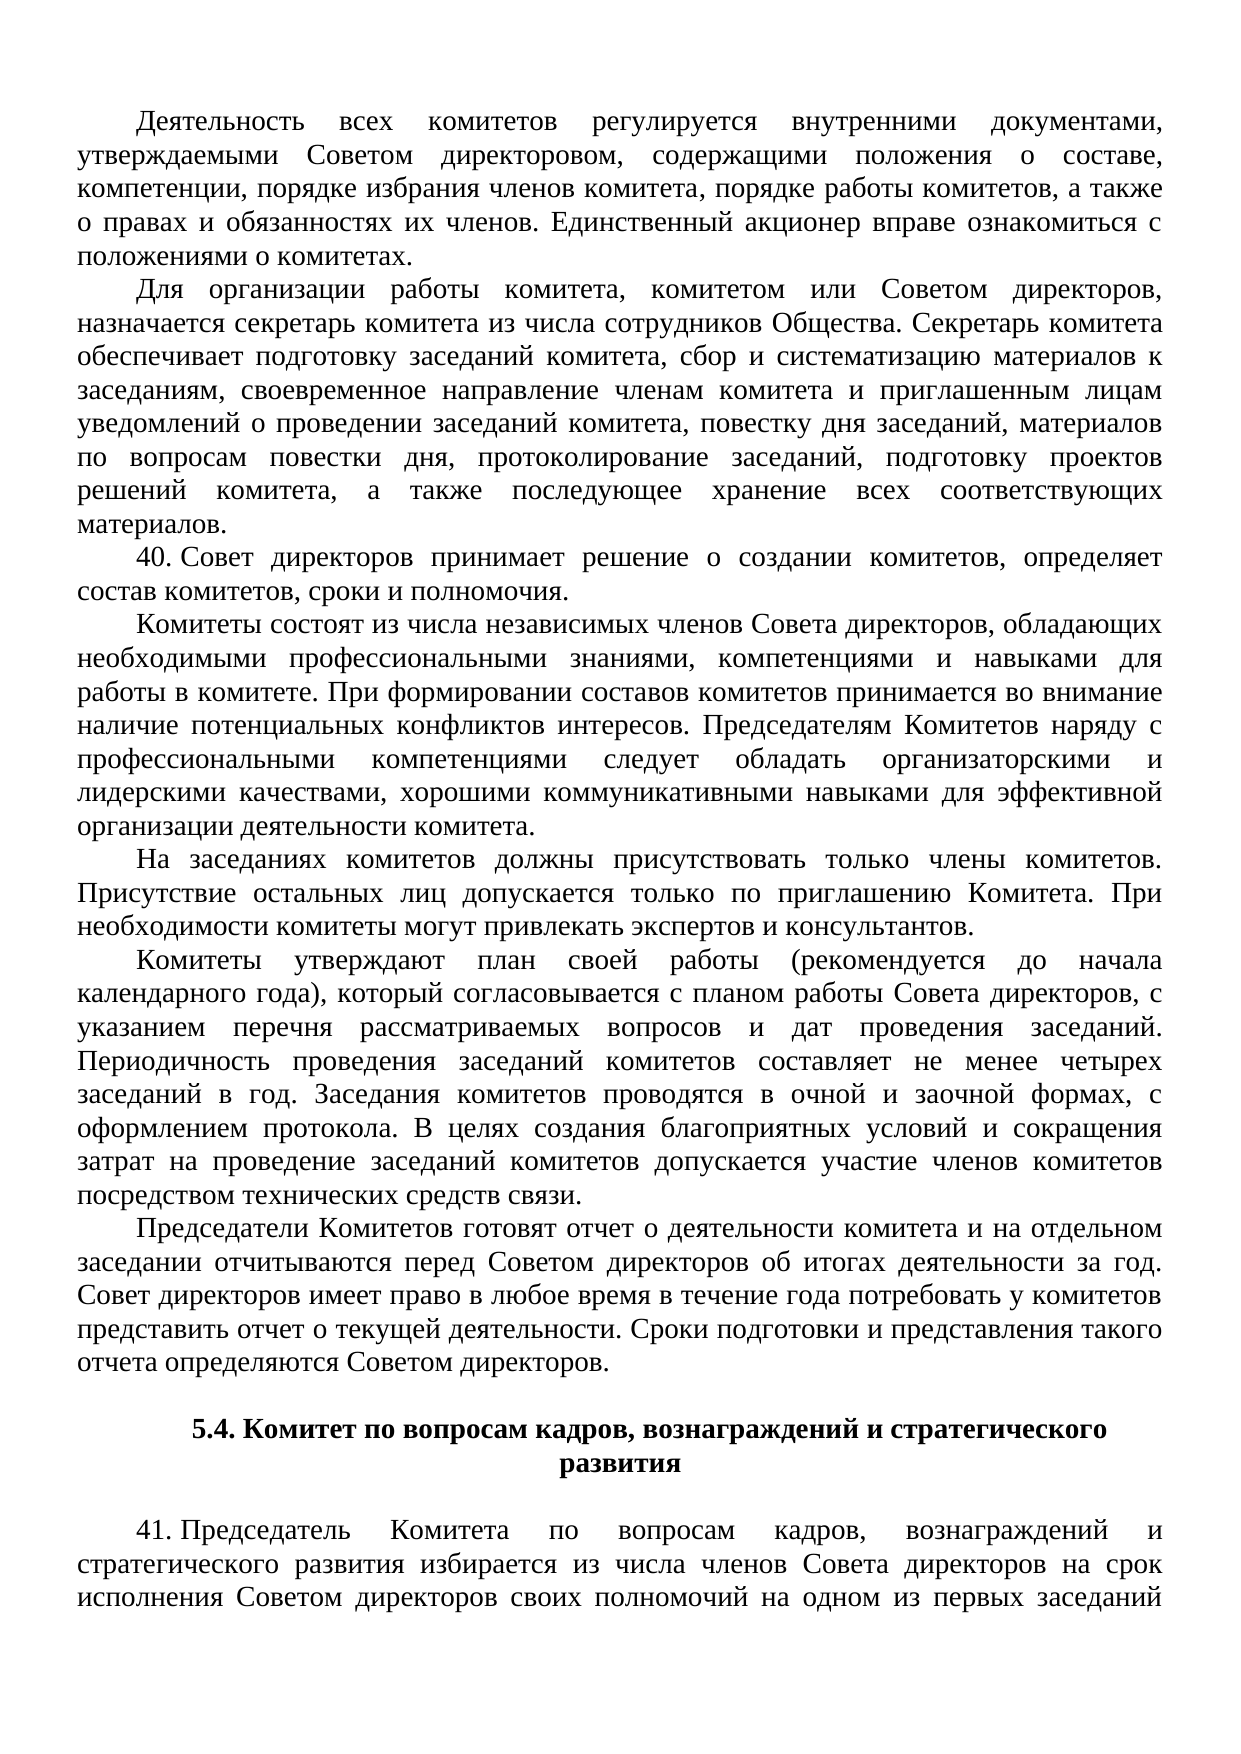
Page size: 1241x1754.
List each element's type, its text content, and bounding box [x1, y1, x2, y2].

text 5.4. Комитет по вопросам кадров, вознаграждений и стратегического развития [77, 1412, 1163, 1479]
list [77, 1512, 1163, 1613]
text Комитеты утверждают план своей работы (рекомендуется до начала календарного года), который согласовывается с планом работы Совета директоров, с указанием перечня рассматриваемых вопросов и дат проведения заседаний. Периодичность проведения заседаний комитетов составляет не менее четырех заседаний в год. Заседания комитетов проводятся в очной и заочной формах, с оформлением протокола. В целях создания благоприятных условий и сокращения затрат на проведение заседаний комитетов допускается участие членов комитетов посредством технических средств связи. [77, 942, 1163, 1210]
list Совет директоров принимает решение о создании комитетов, определяет состав комитетов, сроки и полномочия. [77, 539, 1163, 607]
text На заседаниях комитетов должны присутствовать только члены комитетов. Присутствие остальных лиц допускается только по приглашению Комитета. При необходимости комитеты могут привлекать экспертов и консультантов. [77, 841, 1163, 942]
text Для организации работы комитета, комитетом или Советом директоров, назначается секретарь комитета из числа сотрудников Общества. Секретарь комитета обеспечивает подготовку заседаний комитета, сбор и систематизацию материалов к заседаниям, своевременное направление членам комитета и приглашенным лицам уведомлений о проведении заседаний комитета, повестку дня заседаний, материалов по вопросам повестки дня, протоколирование заседаний, подготовку проектов решений комитета, а также последующее хранение всех соответствующих материалов. [77, 271, 1163, 539]
text Комитеты состоят из числа независимых членов Совета директоров, обладающих необходимыми профессиональными знаниями, компетенциями и навыками для работы в комитете. При формировании составов комитетов принимается во внимание наличие потенциальных конфликтов интересов. Председателям Комитетов наряду с профессиональными компетенциями следует обладать организаторскими и лидерскими качествами, хорошими коммуникативными навыками для эффективной организации деятельности комитета. [77, 607, 1163, 841]
text Председатели Комитетов готовят отчет о деятельности комитета и на отдельном заседании отчитываются перед Советом директоров об итогах деятельности за год. Совет директоров имеет право в любое время в течение года потребовать у комитетов представить отчет о текущей деятельности. Сроки подготовки и представления такого отчета определяются Советом директоров. [77, 1210, 1163, 1378]
text Деятельность всех комитетов регулируется внутренними документами, утверждаемыми Советом директоровом, содержащими положения о составе, компетенции, порядке избрания членов комитета, порядке работы комитетов, а также о правах и обязанностях их членов. Единственный акционер вправе ознакомиться с положениями о комитетах. [77, 103, 1163, 271]
